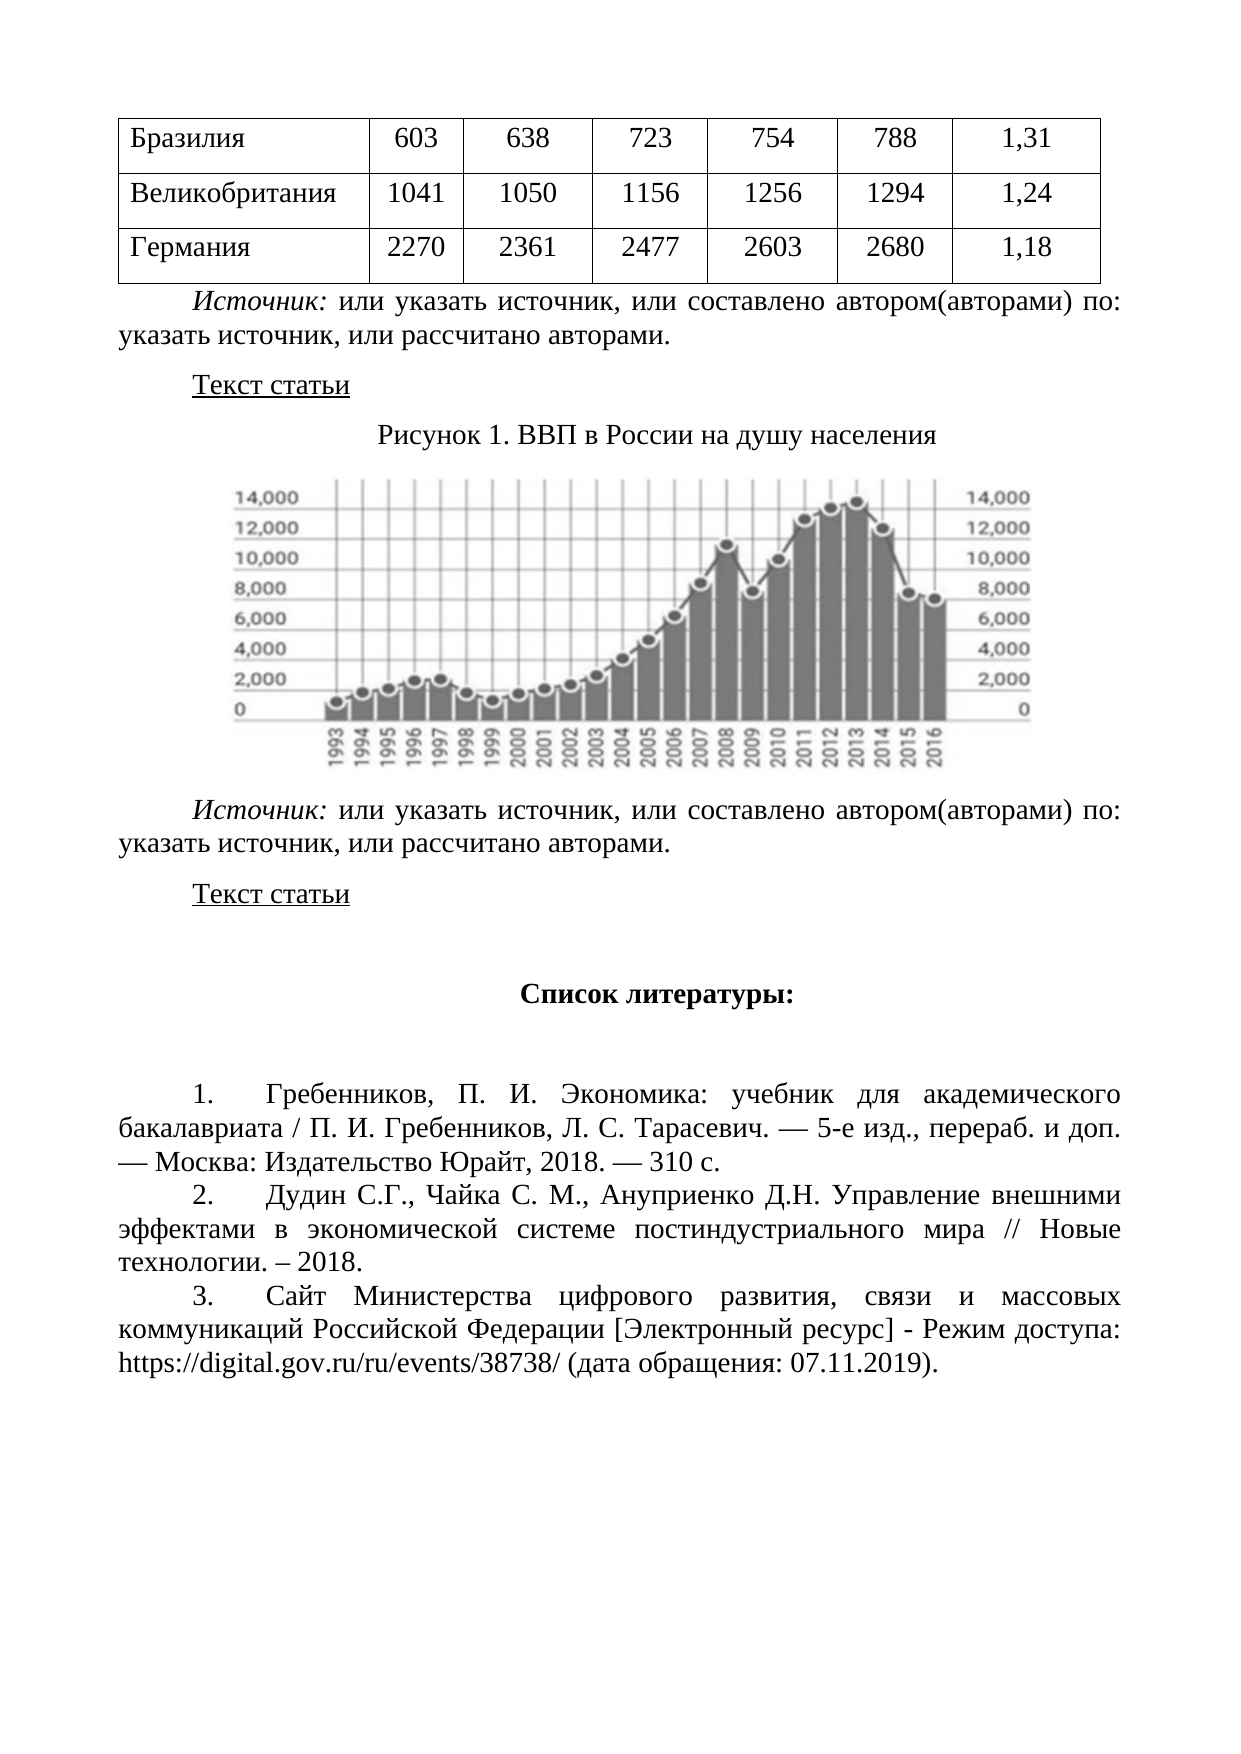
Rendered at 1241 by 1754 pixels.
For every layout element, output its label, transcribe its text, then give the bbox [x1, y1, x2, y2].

table_cell 723 [593, 119, 707, 173]
list Сайт Министерства цифрового развития, связи и массовых коммуникаций Российской Федерации [Электронный ресурс] - Режим доступа: https://digital.gov.ru/ru/events/38738/ (дата обращения: 07.11.2019). [118, 1278, 1122, 1378]
table_cell 1256 [708, 174, 837, 228]
table_cell Бразилия [119, 119, 369, 173]
table_cell 2270 [370, 229, 463, 282]
text Источник: или указать источник, или составлено автором(авторами) по: указать источник, или рассчитано авторами. [118, 283, 1122, 351]
table_cell 1,18 [953, 229, 1100, 282]
table_cell 788 [838, 119, 952, 173]
table_cell 2603 [708, 229, 837, 282]
table_cell 1,31 [953, 119, 1100, 173]
table_cell 2477 [593, 229, 707, 282]
table_cell 1041 [370, 174, 463, 228]
table_cell 638 [464, 119, 592, 173]
picture [207, 477, 1033, 776]
table_cell 1050 [464, 174, 592, 228]
table_cell 2361 [464, 229, 592, 282]
list Дудин С.Г., Чайка С. М., Ануприенко Д.Н. Управление внешними эффектами в экономической системе постиндустриального мира // Новые технологии. – 2018. [118, 1177, 1122, 1278]
table_cell 2680 [838, 229, 952, 282]
text Рисунок 1. ВВП в России на душу населения [118, 417, 1122, 451]
text Текст статьи [118, 876, 1122, 909]
text Список литературы: [118, 976, 1122, 1010]
text Текст статьи [118, 367, 1122, 401]
table_cell 754 [708, 119, 837, 173]
table_cell Великобритания [119, 174, 369, 228]
table_cell 1,24 [953, 174, 1100, 228]
table_cell 1156 [593, 174, 707, 228]
table_cell 1294 [838, 174, 952, 228]
table_cell Германия [119, 229, 369, 282]
list Гребенников, П. И. Экономика: учебник для академического бакалавриата / П. И. Гребенников, Л. С. Тарасевич. — 5-е изд., перераб. и доп. — Москва: Издательство Юрайт, 2018. — 310 с. [118, 1077, 1122, 1177]
table_cell 603 [370, 119, 463, 173]
